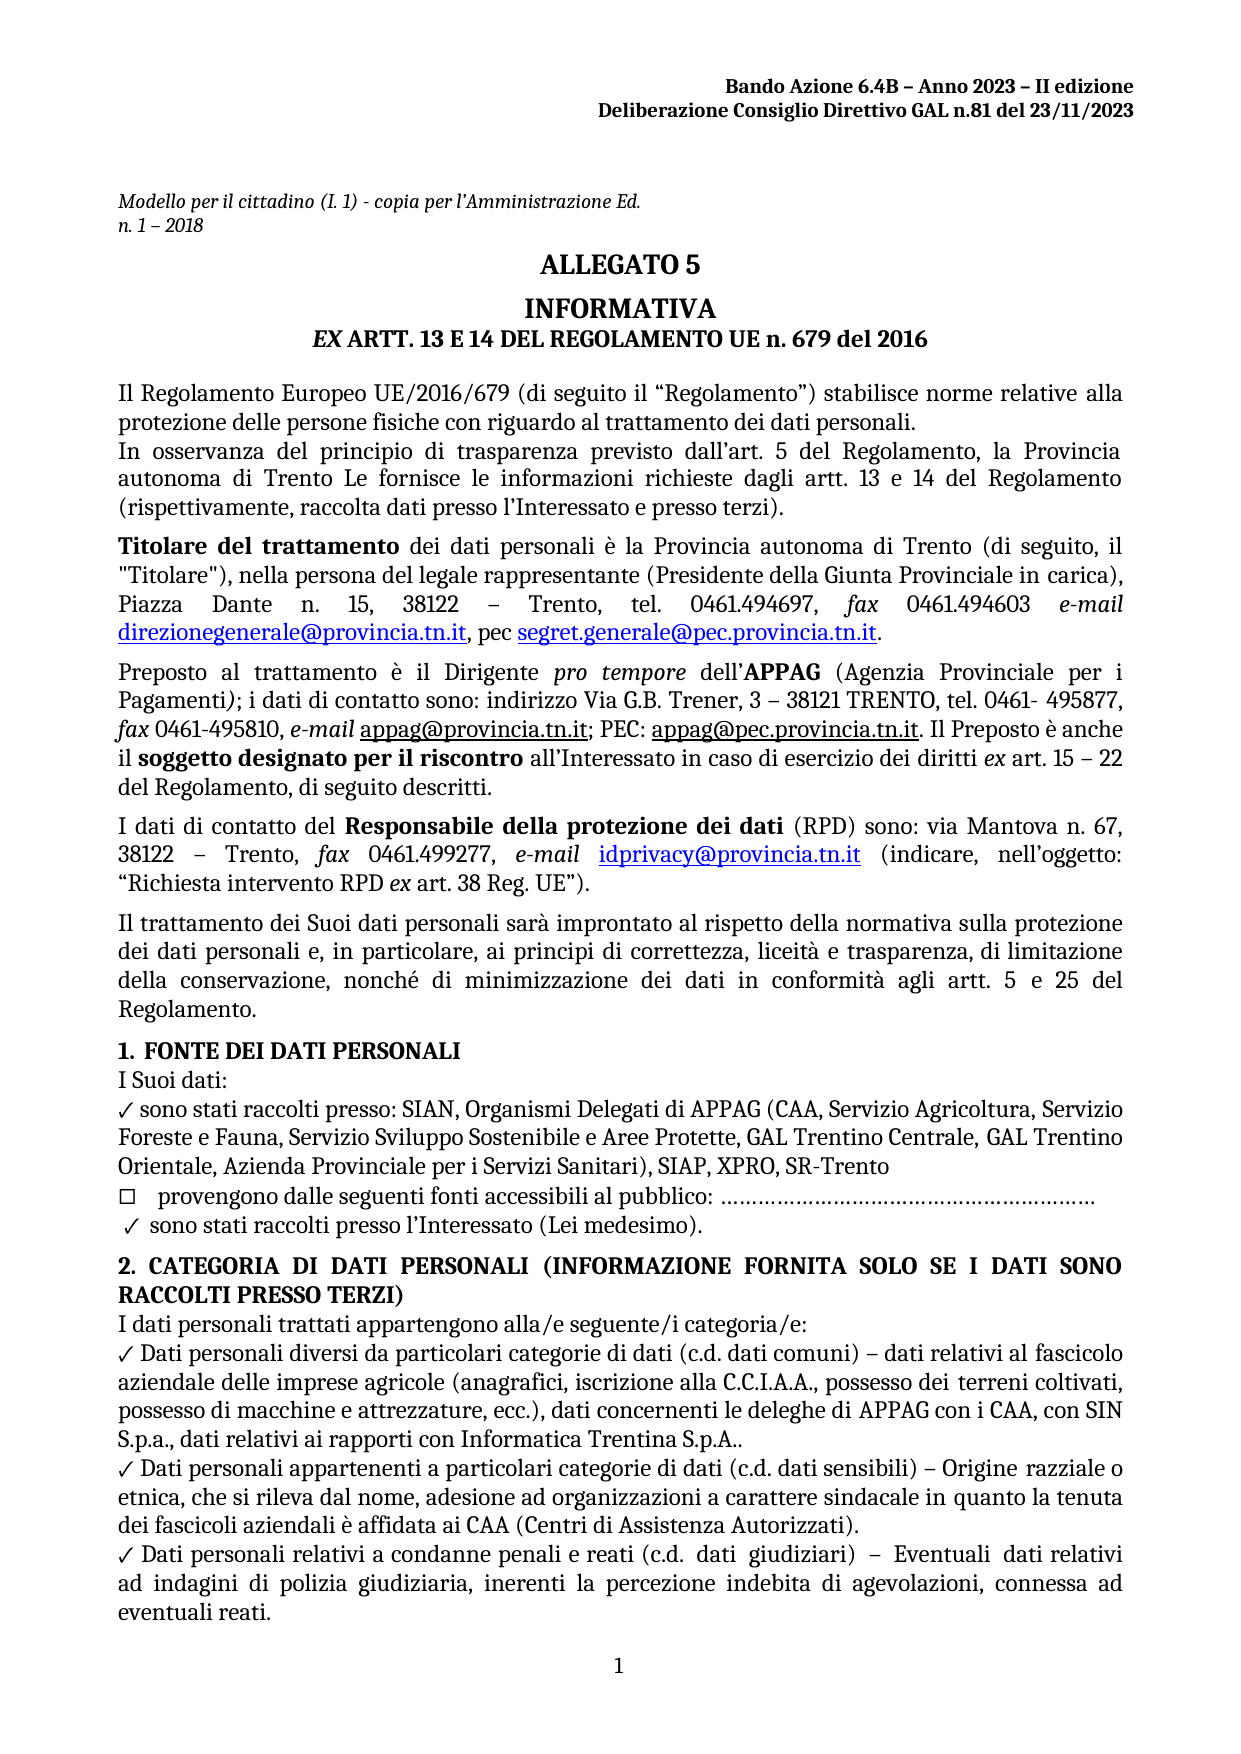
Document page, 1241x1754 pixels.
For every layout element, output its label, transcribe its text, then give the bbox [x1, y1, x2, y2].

text Modello per il cittadino (I. 1) - copia per l’Amministrazione Ed. n. 1 – 2018 [118, 189, 648, 237]
text 🗸 Dati personali relativi a condanne penali e reati (c.d. dati giudiziari) – Eventuali dati relativi ad indagini di polizia giudiziaria, inerenti la percezione indebita di agevolazioni, connessa ad eventuali reati. [118, 1540, 1123, 1626]
text I dati di contatto del Responsabile della protezione dei dati (RPD) sono: via Mantova n. 67, 38122 – Trento, fax 0461.499277, e-mail idprivacy@provincia.tn.it (indicare, nell’oggetto: “Richiesta intervento RPD ex art. 38 Reg. UE”). [118, 812, 1123, 898]
text 🗸 Dati personali diversi da particolari categorie di dati (c.d. dati comuni) – dati relativi al fascicolo aziendale delle imprese agricole (anagrafici, iscrizione alla C.C.I.A.A., possesso dei terreni coltivati, possesso di macchine e attrezzature, ecc.), dati concernenti le deleghe di APPAG con i CAA, con SIN S.p.a., dati relativi ai rapporti con Informatica Trentina S.p.A.. [118, 1339, 1123, 1454]
text 🗸 sono stati raccolti presso l’Interessato (Lei medesimo). [123, 1210, 1134, 1239]
subtitle EX ARTT. 13 E 14 DEL REGOLAMENTO UE n. 679 del 2016 [293, 325, 947, 354]
list provengono dalle seguenti fonti accessibili al pubblico: …………………………………………………… [118, 1181, 1134, 1210]
text Il Regolamento Europeo UE/2016/679 (di seguito il “Regolamento”) stabilisce norme relative alla protezione delle persone fisiche con riguardo al trattamento dei dati personali. [118, 379, 1123, 436]
text Titolare del trattamento dei dati personali è la Provincia autonoma di Trento (di seguito, il "Titolare"), nella persona del legale rappresentante (Presidente della Giunta Provinciale in carica), Piazza Dante n. 15, 38122 – Trento, tel. 0461.494697, fax 0461.494603 e-mail direzionegenerale@provincia.tn.it, pec segret.generale@pec.provincia.tn.it. [118, 532, 1123, 647]
text In osservanza del principio di trasparenza previsto dall’art. 5 del Regolamento, la Provincia autonoma di Trento Le fornisce le informazioni richieste dagli artt. 13 e 14 del Regolamento (rispettivamente, raccolta dati presso l’Interessato e presso terzi). [118, 437, 1123, 521]
text I Suoi dati: [118, 1065, 1134, 1094]
text 🗸 sono stati raccolti presso: SIAN, Organismi Delegati di APPAG (CAA, Servizio Agricoltura, Servizio Foreste e Fauna, Servizio Sviluppo Sostenibile e Aree Protette, GAL Trentino Centrale, GAL Trentino Orientale, Azienda Provinciale per i Servizi Sanitari), SIAP, XPRO, SR-Trento [118, 1094, 1123, 1181]
text Preposto al trattamento è il Dirigente pro tempore dell’APPAG (Agenzia Provinciale per i Pagamenti); i dati di contatto sono: indirizzo Via G.B. Trener, 3 – 38121 TRENTO, tel. 0461- 495877, fax 0461-495810, e-mail appag@provincia.tn.it; PEC: appag@pec.provincia.tn.it. Il Preposto è anche il soggetto designato per il riscontro all’Interessato in caso di esercizio dei diritti ex art. 15 – 22 del Regolamento, di seguito descritti. [118, 658, 1123, 801]
text Il trattamento dei Suoi dati personali sarà improntato al rispetto della normativa sulla protezione dei dati personali e, in particolare, ai principi di correttezza, liceità e trasparenza, di limitazione della conservazione, nonché di minimizzazione dei dati in conformità agli artt. 5 e 25 del Regolamento. [118, 908, 1123, 1023]
subtitle FONTE DEI DATI PERSONALI [118, 1036, 1134, 1065]
text 🗸 Dati personali appartenenti a particolari categorie di dati (c.d. dati sensibili) – Origine razziale o etnica, che si rileva dal nome, adesione ad organizzazioni a carattere sindacale in quanto la tenuta dei fascicoli aziendali è affidata ai CAA (Centri di Assistenza Autorizzati). [118, 1454, 1123, 1540]
subtitle CATEGORIA DI DATI PERSONALI (INFORMAZIONE FORNITA SOLO SE I DATI SONO RACCOLTI PRESSO TERZI) [118, 1252, 1123, 1309]
title INFORMATIVA [293, 292, 947, 325]
text I dati personali trattati appartengono alla/e seguente/i categoria/e: [118, 1309, 1134, 1339]
title ALLEGATO 5 [293, 248, 947, 281]
